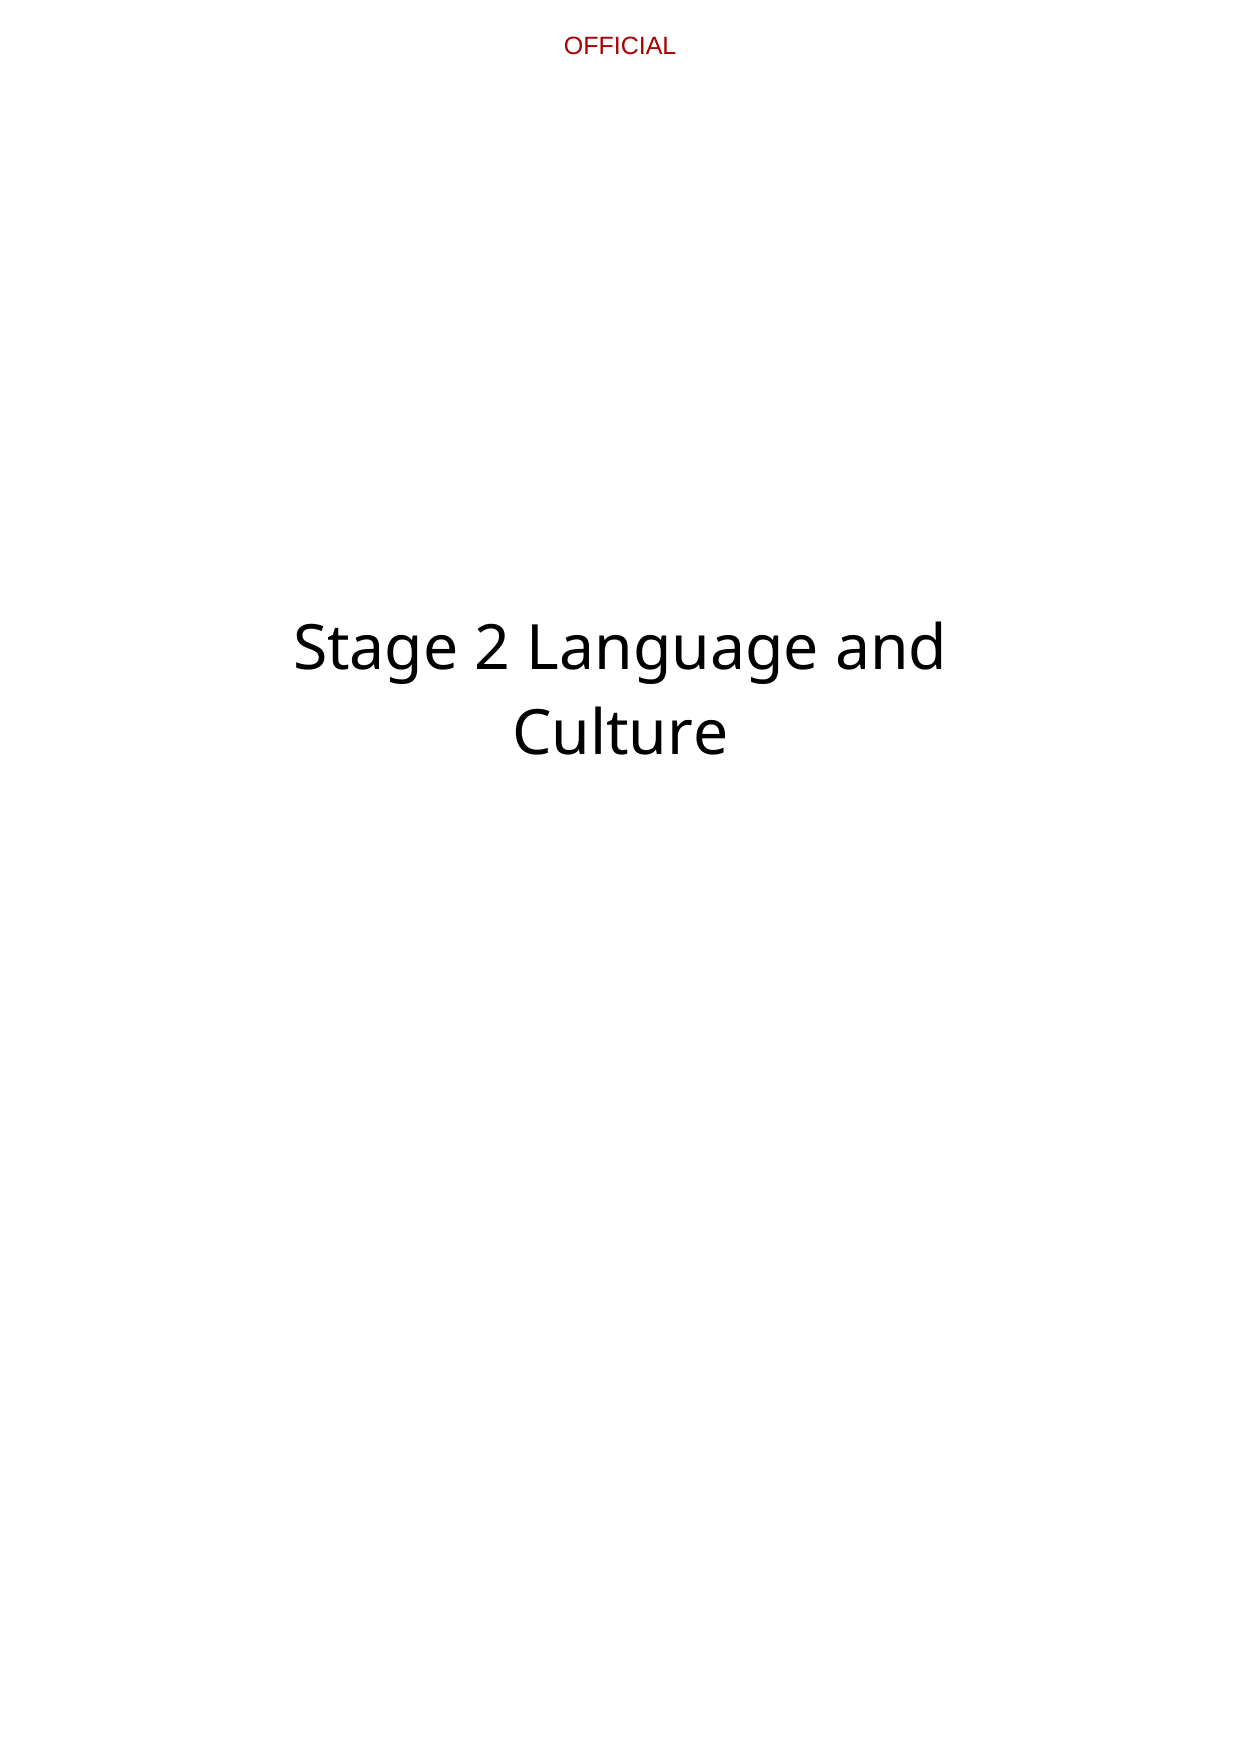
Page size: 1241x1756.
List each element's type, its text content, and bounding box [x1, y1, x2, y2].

text Stage 2 Language and Culture [207, 602, 1033, 773]
